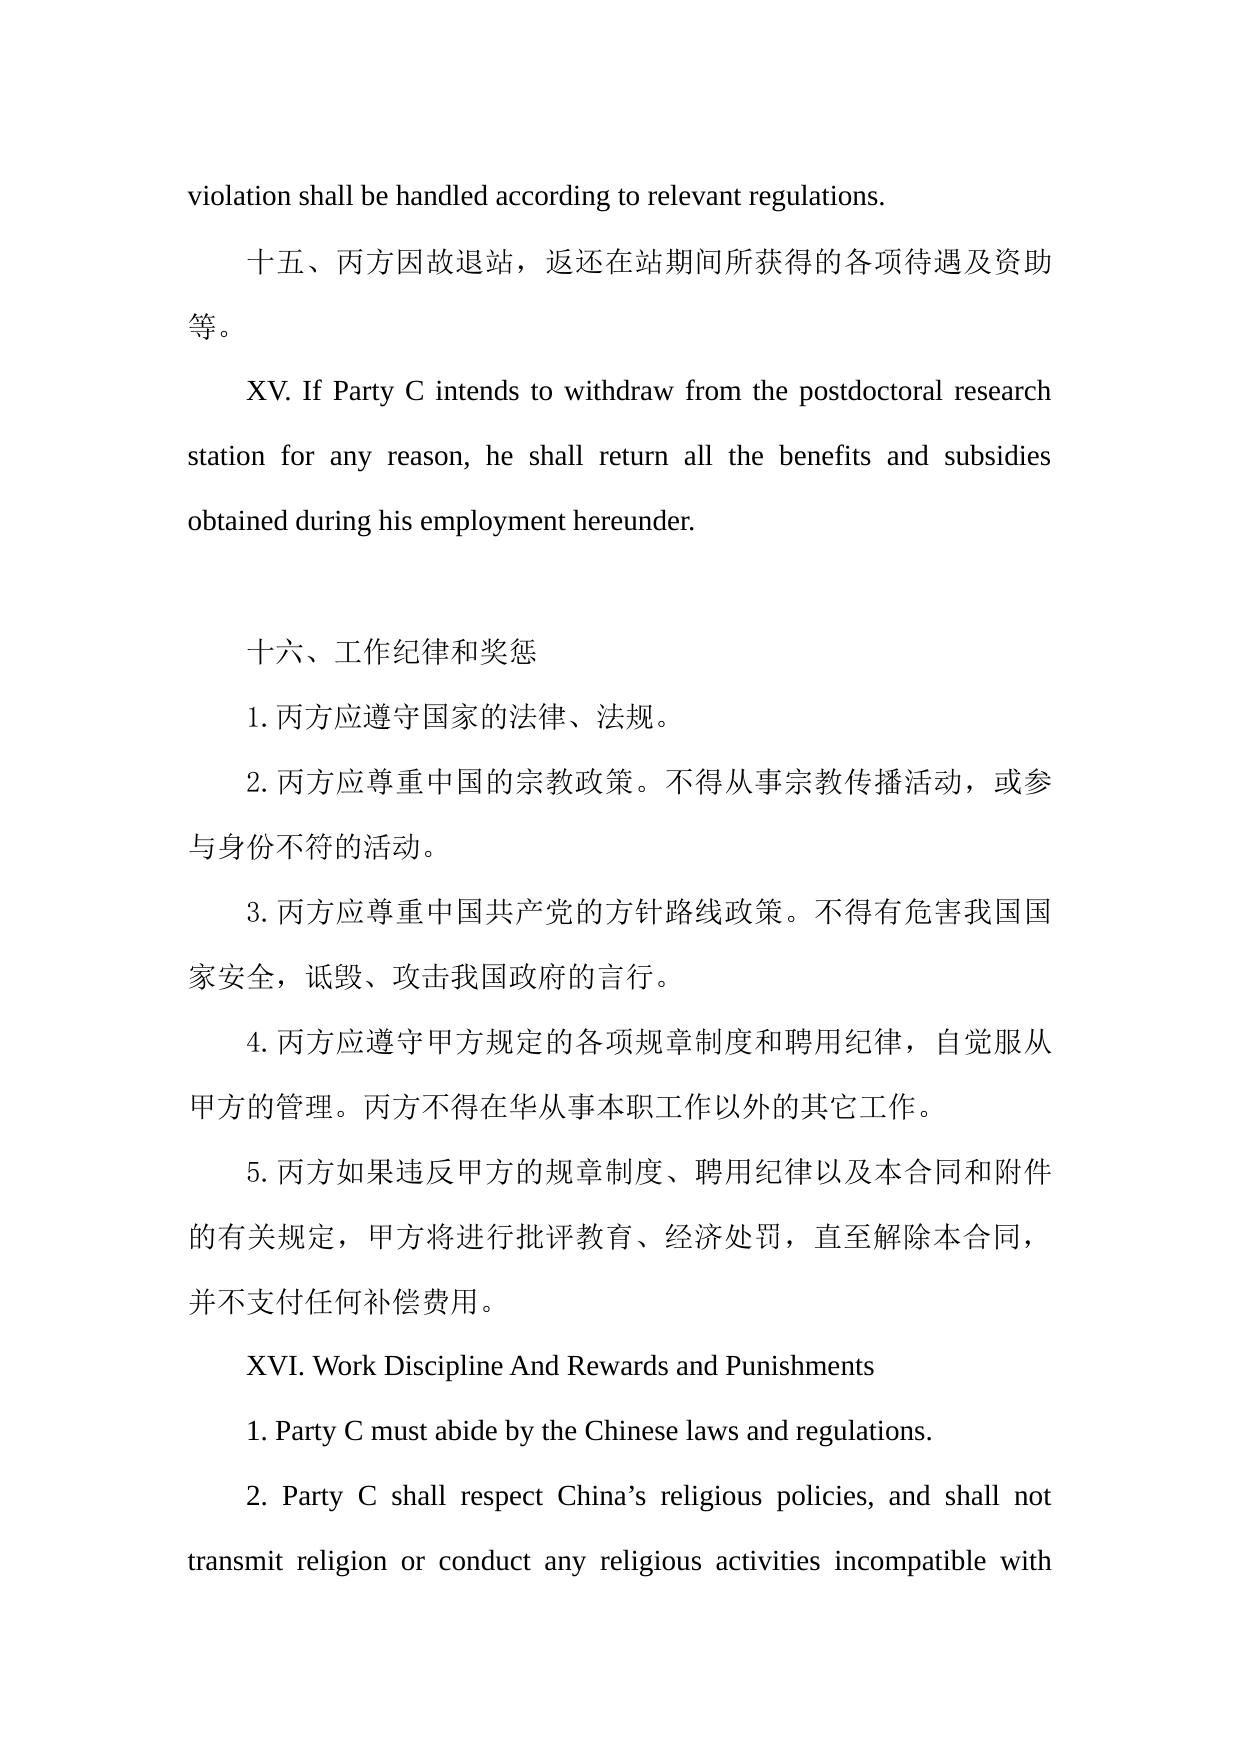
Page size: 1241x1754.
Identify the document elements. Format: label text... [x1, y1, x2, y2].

text 3.丙方应尊重中国共产党的方针路线政策。不得有危害我国国家安全，诋毁、攻击我国政府的言行。 [187, 877, 1053, 1007]
text 1. Party C must abide by the Chinese laws and regulations. [187, 1397, 1053, 1462]
text XVI. Work Discipline And Rewards and Punishments [187, 1332, 1053, 1397]
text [187, 1462, 1053, 1592]
text 5.丙方如果违反甲方的规章制度、聘用纪律以及本合同和附件的有关规定，甲方将进行批评教育、经济处罚，直至解除本合同，并不支付任何补偿费用。 [187, 1137, 1053, 1332]
text 1.丙方应遵守国家的法律、法规。 [187, 682, 1053, 747]
text 十五、丙方因故退站，返还在站期间所获得的各项待遇及资助等。 [187, 227, 1053, 357]
text XV. If Party C intends to withdraw from the postdoctoral research station for any reason, he shall return all the benefits and subsidies obtained during his employment hereunder. [187, 357, 1053, 552]
text 2.丙方应尊重中国的宗教政策。不得从事宗教传播活动，或参与身份不符的活动。 [187, 747, 1053, 877]
text 4.丙方应遵守甲方规定的各项规章制度和聘用纪律，自觉服从甲方的管理。丙方不得在华从事本职工作以外的其它工作。 [187, 1007, 1053, 1137]
text 十六、工作纪律和奖惩 [187, 617, 1053, 682]
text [187, 162, 1053, 227]
